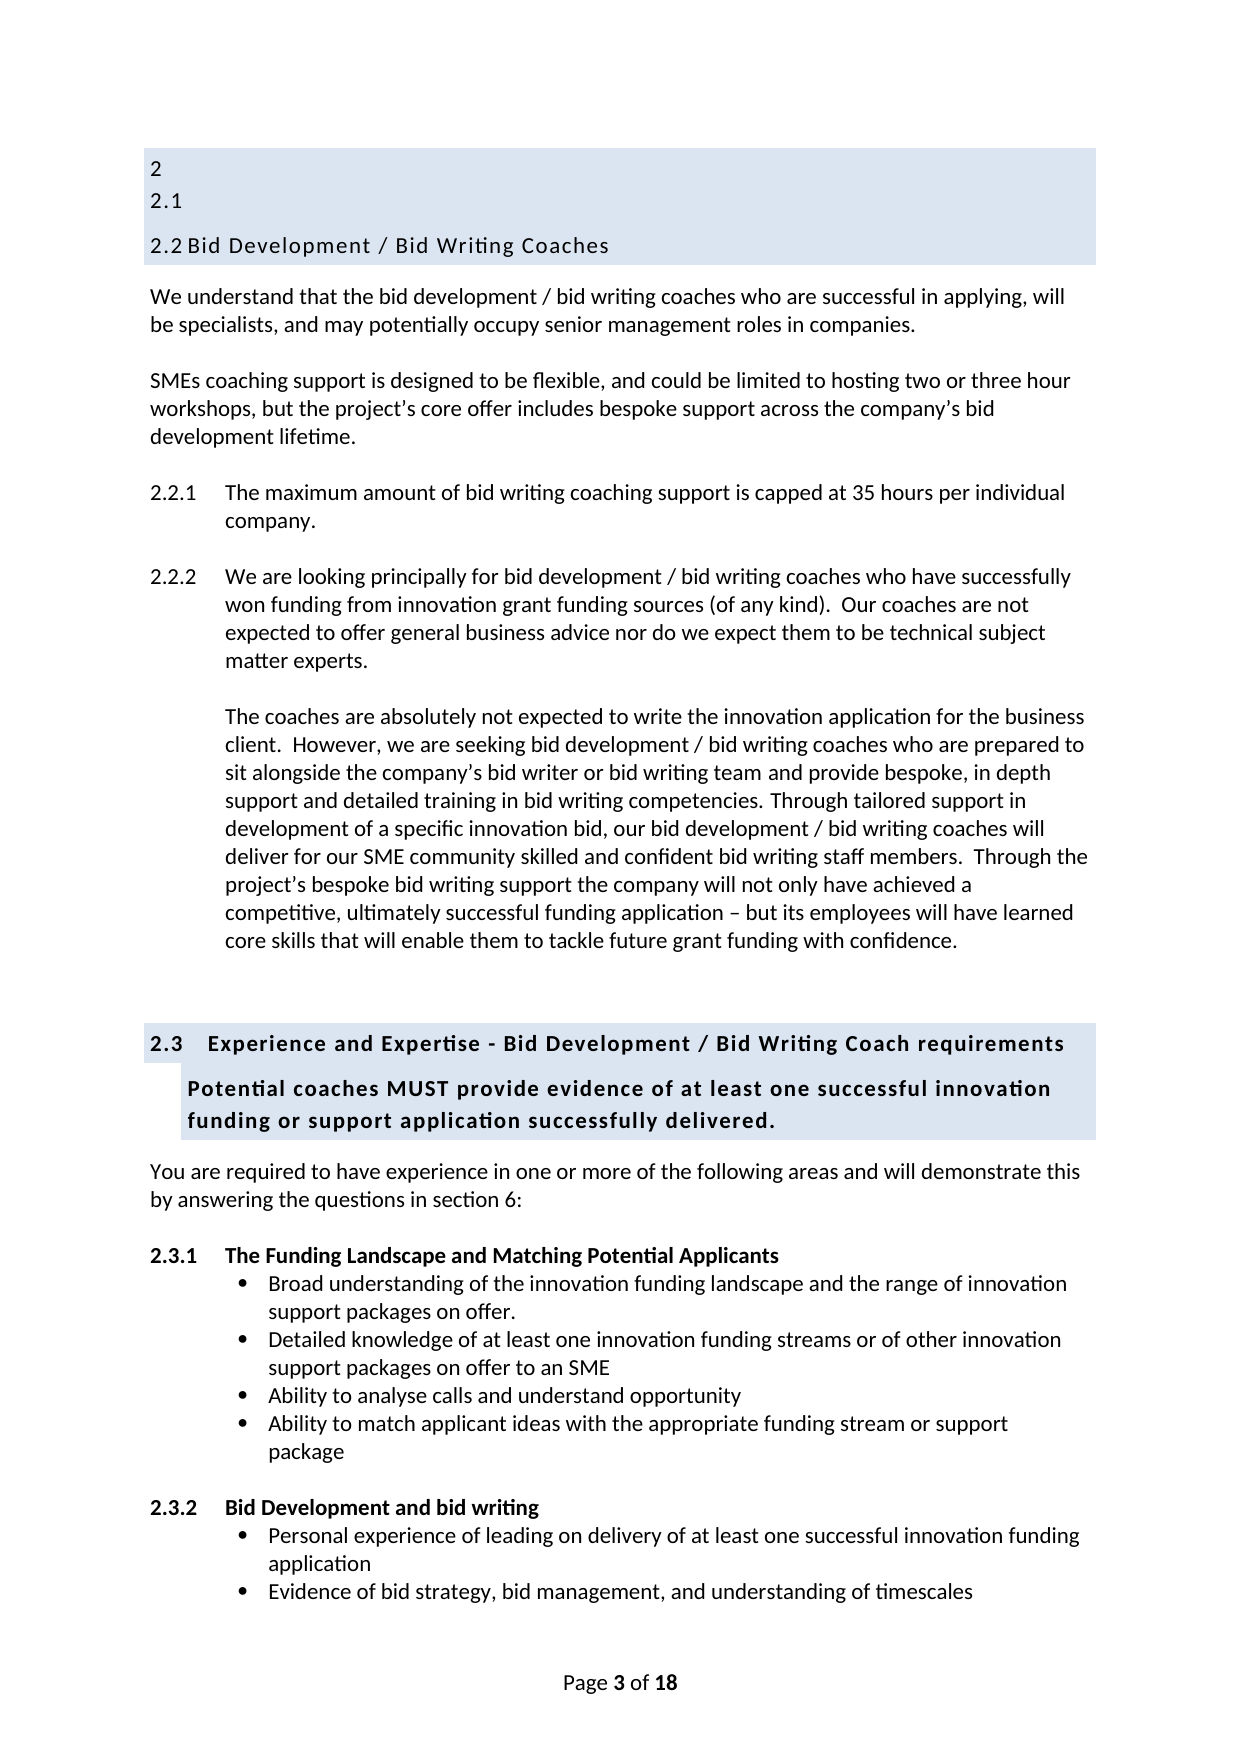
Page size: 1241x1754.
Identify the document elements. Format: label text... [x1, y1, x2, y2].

list The Funding Landscape and Matching Potential Applicants [150, 1241, 1090, 1269]
list Evidence of bid strategy, bid management, and understanding of timescales [238, 1577, 1090, 1605]
list The maximum amount of bid writing coaching support is capped at 35 hours per individual company. [150, 478, 1090, 534]
list Ability to analyse calls and understand opportunity [238, 1381, 1090, 1409]
list Broad understanding of the innovation funding landscape and the range of innovation support packages on offer. [238, 1269, 1090, 1325]
list Bid Development and bid writing [150, 1493, 1090, 1521]
text We understand that the bid development / bid writing coaches who are successful in applying, will be specialists, and may potentially occupy senior management roles in companies. [150, 282, 1090, 338]
list Ability to match applicant ideas with the appropriate funding stream or support package [238, 1409, 1090, 1465]
text Bid Development / Bid Writing Coaches [150, 224, 1090, 259]
list Detailed knowledge of at least one innovation funding streams or of other innovation support packages on offer to an SME [238, 1325, 1090, 1381]
text Experience and Expertise - Bid Development / Bid Writing Coach requirements [150, 1029, 1090, 1057]
text You are required to have experience in one or more of the following areas and will demonstrate this by answering the questions in section 6: [150, 1157, 1090, 1213]
list The coaches are absolutely not expected to write the innovation application for the business client. However, we are seeking bid development / bid writing coaches who are prepared to sit alongside the company’s bid writer or bid writing team and provide bespoke, in depth support and detailed training in bid writing competencies. Through tailored support in development of a specific innovation bid, our bid development / bid writing coaches will deliver for our SME community skilled and confident bid writing staff members. Through the project’s bespoke bid writing support the company will not only have achieved a competitive, ultimately successful funding application – but its employees will have learned core skills that will enable them to tackle future grant funding with confidence. [225, 702, 1090, 954]
list We are looking principally for bid development / bid writing coaches who have successfully won funding from innovation grant funding sources (of any kind). Our coaches are not expected to offer general business advice nor do we expect them to be technical subject matter experts. [150, 562, 1090, 674]
list Personal experience of leading on delivery of at least one successful innovation funding application [238, 1521, 1090, 1577]
list Potential coaches MUST provide evidence of at least one successful innovation funding or support application successfully delivered. [188, 1074, 1090, 1134]
text SMEs coaching support is designed to be flexible, and could be limited to hosting two or three hour workshops, but the project’s core offer includes bespoke support across the company’s bid development lifetime. [150, 366, 1090, 450]
